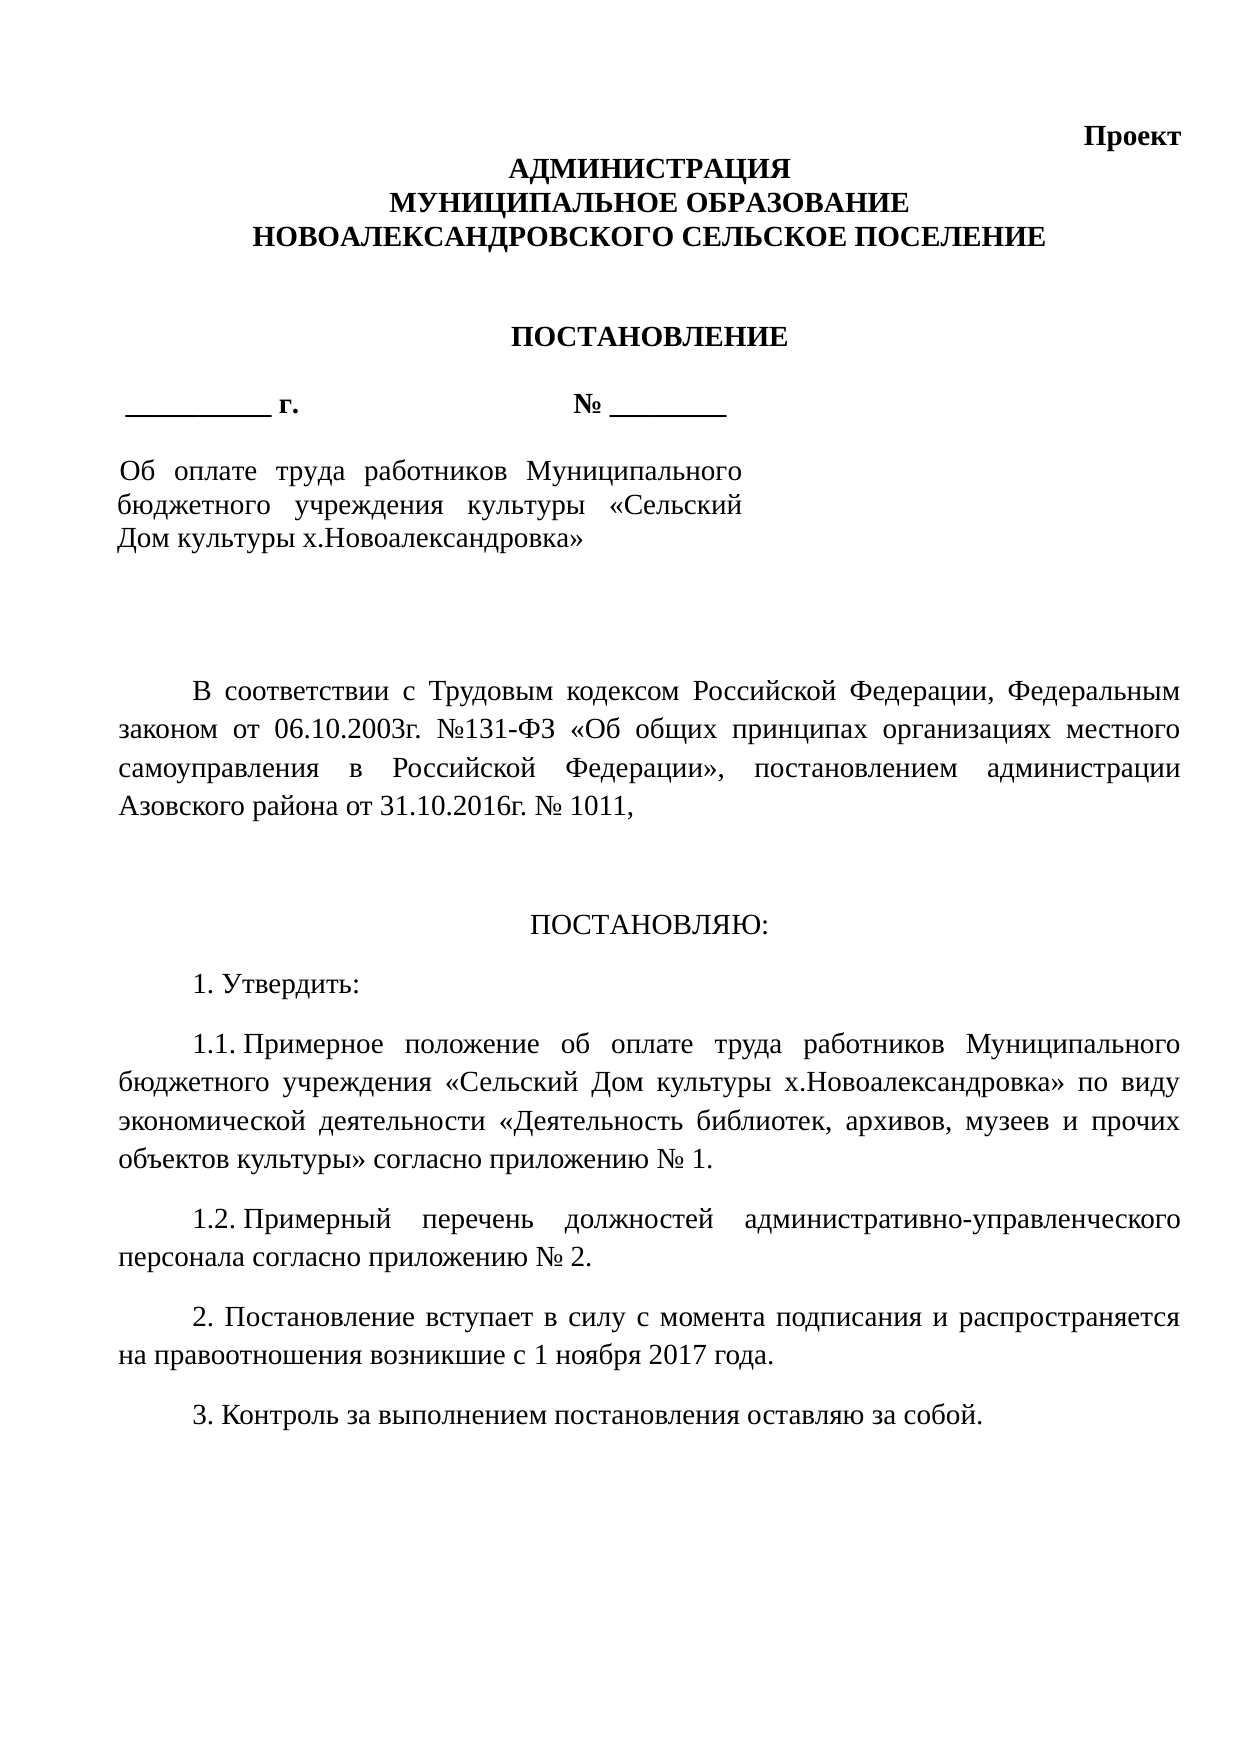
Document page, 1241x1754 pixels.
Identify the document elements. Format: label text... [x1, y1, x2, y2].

text ПОСТАНОВЛЯЮ: [118, 907, 1181, 941]
text 1. Утвердить: [118, 967, 1181, 1000]
text 3. Контроль за выполнением постановления оставляю за собой. [118, 1397, 1181, 1430]
subtitle Об оплате труда работников Муниципального бюджетного учреждения культуры «Сельский Дом культуры х.Новоалександровка» [117, 453, 742, 554]
text ПОСТАНОВЛЕНИЕ [118, 319, 1181, 353]
text МУНИЦИПАЛЬНОЕ ОБРАЗОВАНИЕ [118, 185, 1181, 219]
text 1.1. Примерное положение об оплате труда работников Муниципального бюджетного учреждения «Сельский Дом культуры х.Новоалександровка» по виду экономической деятельности «Деятельность библиотек, архивов, музеев и прочих объектов культуры» согласно приложению № 1. [118, 1026, 1181, 1175]
text 2. Постановление вступает в силу с момента подписания и распространяется на правоотношения возникшие с 1 ноября 2017 года. [118, 1299, 1181, 1371]
text АДМИНИСТРАЦИЯ [118, 152, 1181, 185]
text НОВОАЛЕКСАНДРОВСКОГО СЕЛЬСКОЕ ПОСЕЛЕНИЕ [118, 219, 1181, 252]
text __________ г. № ________ [118, 386, 1181, 420]
text Проект [118, 118, 1181, 152]
text В соответствии с Трудовым кодексом Российской Федерации, Федеральным законом от 06.10.2003г. №131-ФЗ «Об общих принципах организациях местного самоуправления в Российской Федерации», постановлением администрации Азовского района от 31.10.2016г. № 1011, [118, 673, 1181, 822]
text 1.2. Примерный перечень должностей административно-управленческого персонала согласно приложению № 2. [118, 1201, 1181, 1273]
